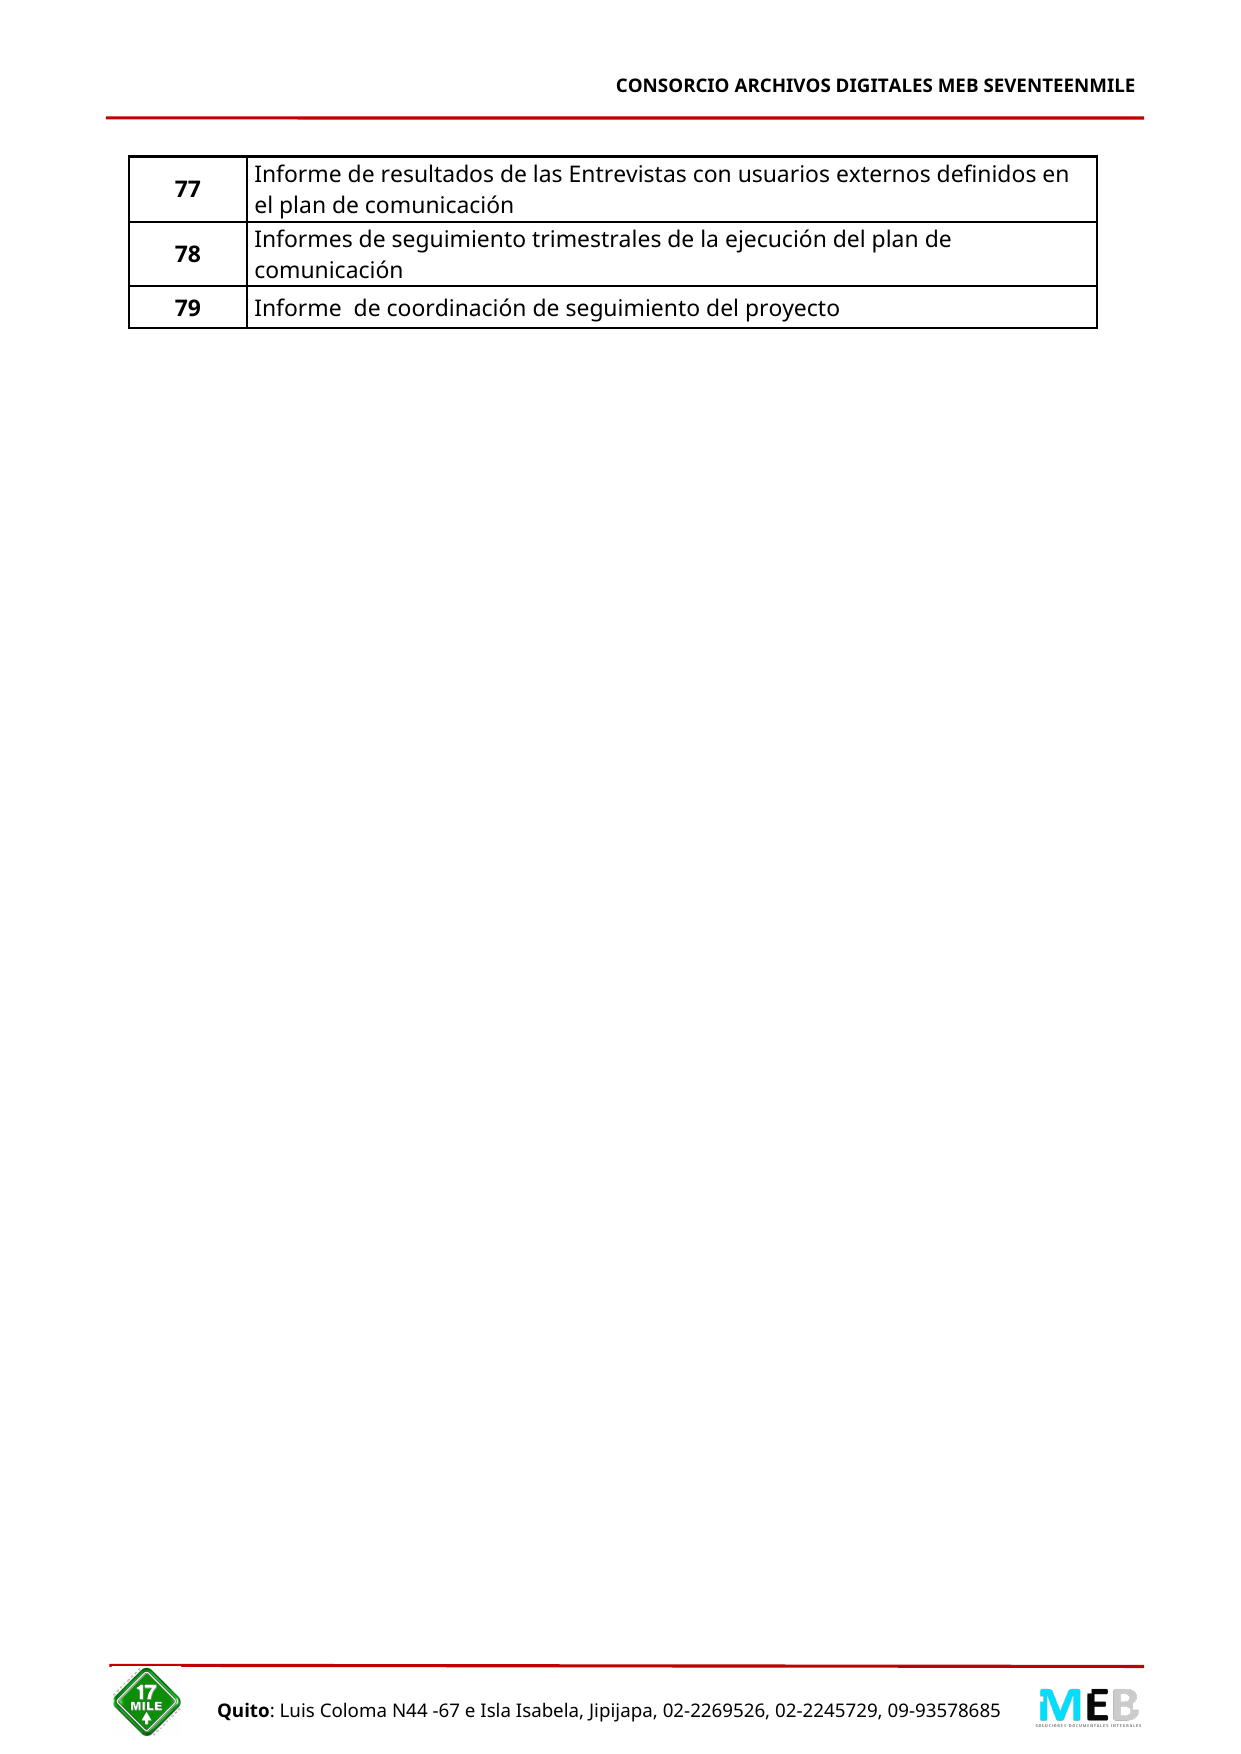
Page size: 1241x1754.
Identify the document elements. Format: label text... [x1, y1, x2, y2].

table_cell Informe de coordinación de seguimiento del proyecto [248, 287, 1096, 327]
table_cell 78 [130, 223, 246, 285]
picture [1022, 1679, 1146, 1737]
table_cell Informes de seguimiento trimestrales de la ejecución del plan de comunicación [248, 223, 1096, 285]
table_cell 77 [130, 158, 246, 221]
table_cell Informe de resultados de las Entrevistas con usuarios externos definidos en el plan de comunicación [248, 158, 1096, 221]
picture [111, 1666, 182, 1737]
table_cell 79 [130, 287, 246, 327]
